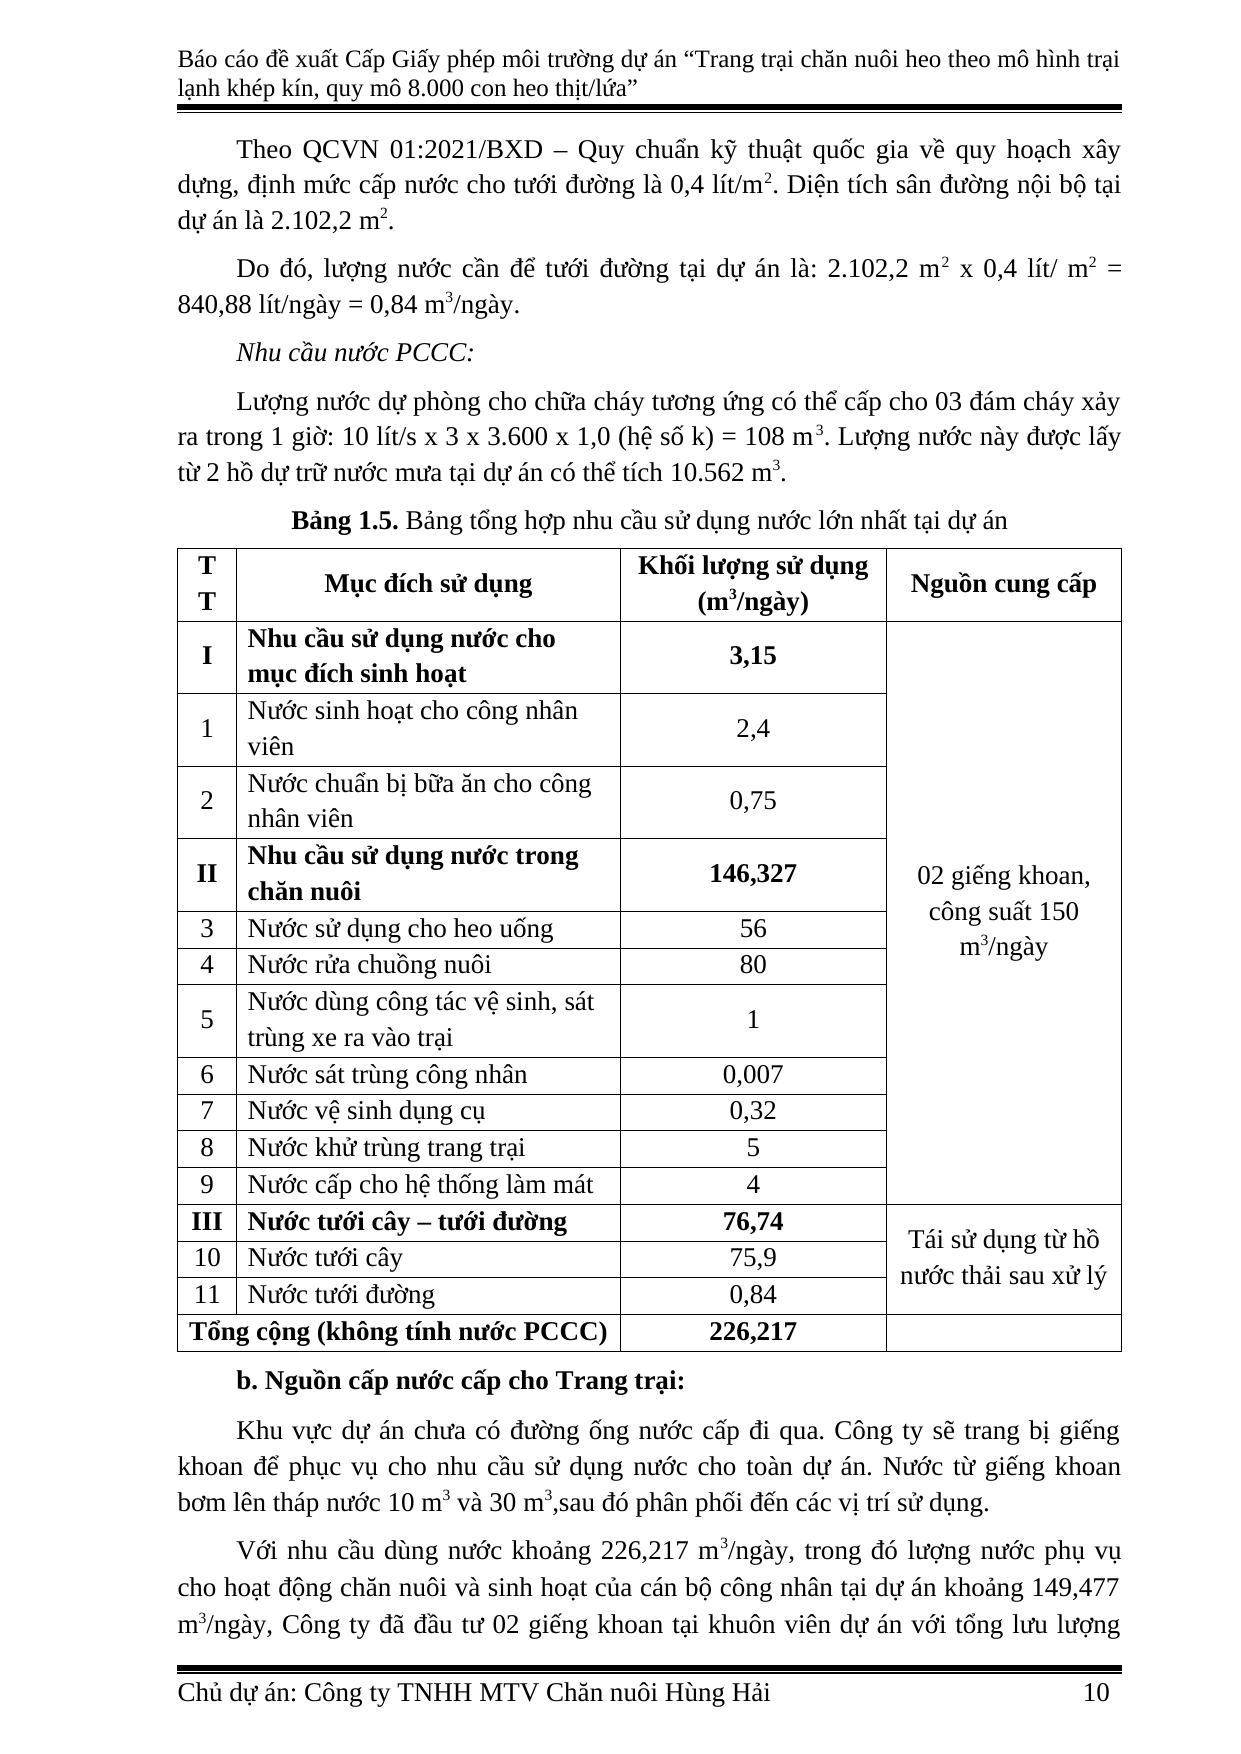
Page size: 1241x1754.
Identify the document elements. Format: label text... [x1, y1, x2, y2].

table_cell 02 giếng khoan, công suất 150 m3/ngày [887, 622, 1121, 1204]
table_header Nguồn cung cấp [887, 549, 1121, 621]
table_cell 8 [178, 1131, 236, 1167]
table_cell 10 [178, 1242, 236, 1277]
text Nhu cầu nước PCCC: [177, 337, 1122, 368]
table_cell 11 [178, 1278, 236, 1314]
table_cell 2,4 [621, 694, 886, 766]
table_cell II [178, 839, 236, 911]
table_cell 4 [621, 1168, 886, 1204]
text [177, 1534, 1122, 1639]
table_cell 0,75 [621, 767, 886, 838]
table_cell [887, 1315, 1121, 1351]
table_cell 76,74 [621, 1205, 886, 1241]
table_header TT [178, 549, 236, 621]
text Lượng nước dự phòng cho chữa cháy tương ứng có thể cấp cho 03 đám cháy xảy ra trong 1 giờ: 10 lít/s x 3 x 3.600 x 1,0 (hệ số k) = 108 m3. Lượng nước này được lấy từ 2 hồ dự trữ nước mưa tại dự án có thể tích 10.562 m3. [177, 385, 1122, 487]
table_cell 0,32 [621, 1095, 886, 1130]
table_cell Nước cấp cho hệ thống làm mát [237, 1168, 620, 1204]
table_cell Nước khử trùng trang trại [237, 1131, 620, 1167]
table_cell 80 [621, 949, 886, 984]
table_cell Nước tưới cây [237, 1242, 620, 1277]
table_cell 0,84 [621, 1278, 886, 1314]
table_cell 146,327 [621, 839, 886, 911]
text Bảng 1.5. Bảng tổng hợp nhu cầu sử dụng nước lớn nhất tại dự án [177, 504, 1122, 536]
table_cell Nước sinh hoạt cho công nhân viên [237, 694, 620, 766]
table_cell Nước chuẩn bị bữa ăn cho công nhân viên [237, 767, 620, 838]
table_cell 1 [178, 694, 236, 766]
table_cell 56 [621, 912, 886, 947]
table_cell Nước dùng công tác vệ sinh, sát trùng xe ra vào trại [237, 985, 620, 1057]
table_cell 0,007 [621, 1058, 886, 1093]
table_cell Nhu cầu sử dụng nước cho mục đích sinh hoạt [237, 622, 620, 693]
text Theo QCVN 01:2021/BXD – Quy chuẩn kỹ thuật quốc gia về quy hoạch xây dựng, định mức cấp nước cho tưới đường là 0,4 lít/m2. Diện tích sân đường nội bộ tại dự án là 2.102,2 m2. [177, 133, 1122, 236]
table_cell III [178, 1205, 236, 1241]
table_cell 7 [178, 1095, 236, 1130]
table_cell Nhu cầu sử dụng nước trong chăn nuôi [237, 839, 620, 911]
text b. Nguồn cấp nước cấp cho Trang trại: [177, 1364, 1122, 1396]
table_cell Nước sử dụng cho heo uống [237, 912, 620, 947]
table_cell Nước tưới đường [237, 1278, 620, 1314]
table_header Khối lượng sử dụng (m3/ngày) [621, 549, 886, 621]
table_cell Nước tưới cây – tưới đường [237, 1205, 620, 1241]
table_cell Nước vệ sinh dụng cụ [237, 1095, 620, 1130]
table_cell 1 [621, 985, 886, 1057]
table_cell 226,217 [621, 1315, 886, 1351]
table_cell Nước rửa chuồng nuôi [237, 949, 620, 984]
table_header Mục đích sử dụng [237, 549, 620, 621]
text Do đó, lượng nước cần để tưới đường tại dự án là: 2.102,2 m2 x 0,4 lít/ m2 = 840,88 lít/ngày = 0,84 m3/ngày. [177, 253, 1122, 319]
table_cell 4 [178, 949, 236, 984]
table_cell Tái sử dụng từ hồ nước thải sau xử lý [887, 1205, 1121, 1314]
table_cell I [178, 622, 236, 693]
table_cell 5 [621, 1131, 886, 1167]
table_cell 3 [178, 912, 236, 947]
text Khu vực dự án chưa có đường ống nước cấp đi qua. Công ty sẽ trang bị giếng khoan để phục vụ cho nhu cầu sử dụng nước cho toàn dự án. Nước từ giếng khoan bơm lên tháp nước 10 m3 và 30 m3,sau đó phân phối đến các vị trí sử dụng. [177, 1414, 1122, 1517]
table_cell 3,15 [621, 622, 886, 693]
table_cell 75,9 [621, 1242, 886, 1277]
table_cell 5 [178, 985, 236, 1057]
table_cell 9 [178, 1168, 236, 1204]
table_cell Tổng cộng (không tính nước PCCC) [178, 1315, 620, 1351]
table_cell 6 [178, 1058, 236, 1093]
table_cell 2 [178, 767, 236, 838]
table_cell Nước sát trùng công nhân [237, 1058, 620, 1093]
